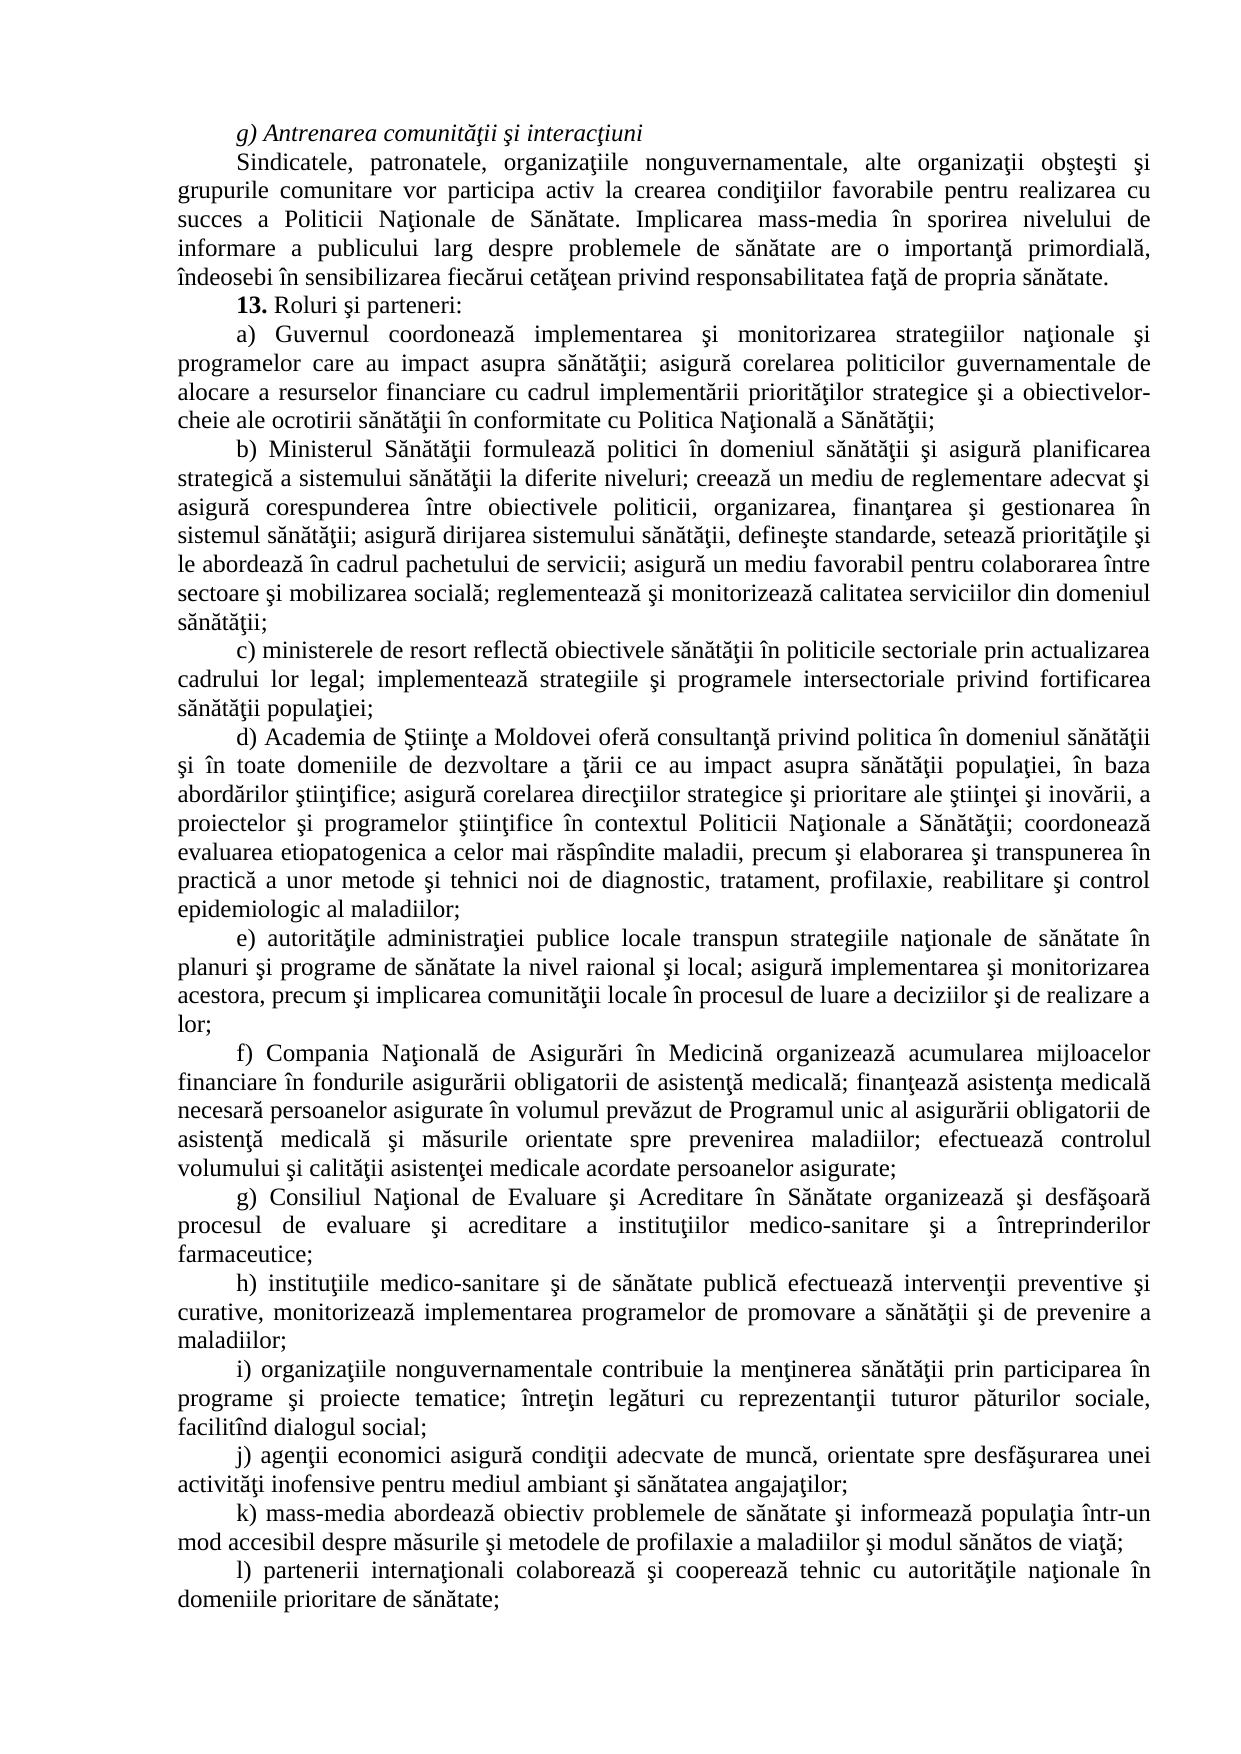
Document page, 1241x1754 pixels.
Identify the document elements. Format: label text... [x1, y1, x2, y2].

text 13. Roluri şi parteneri: [177, 291, 1152, 319]
text g) Antrenarea comunităţii şi interacţiuni [177, 118, 1152, 147]
text Sindicatele, patronatele, organizaţiile nonguvernamentale, alte organizaţii obşteşti şi grupurile comunitare vor participa activ la crearea condiţiilor favorabile pentru realizarea cu succes a Politicii Naţionale de Sănătate. Implicarea mass-media în sporirea nivelului de informare a publicului larg despre problemele de sănătate are o importanţă primordială, îndeosebi în sensibilizarea fiecărui cetăţean privind responsabilitatea faţă de propria sănătate. [177, 147, 1152, 291]
text i) organizaţiile nonguvernamentale contribuie la menţinerea sănătăţii prin participarea în programe şi proiecte tematice; întreţin legături cu reprezentanţii tuturor păturilor sociale, facilitînd dialogul social; [177, 1354, 1152, 1441]
text g) Consiliul Naţional de Evaluare şi Acreditare în Sănătate organizează şi desfăşoară procesul de evaluare şi acreditare a instituţiilor medico-sanitare şi a întreprinderilor farmaceutice; [177, 1182, 1152, 1268]
text l) partenerii internaţionali colaborează şi cooperează tehnic cu autorităţile naţionale în domeniile prioritare de sănătate; [177, 1556, 1152, 1613]
text f) Compania Naţională de Asigurări în Medicină organizează acumularea mijloacelor financiare în fondurile asigurării obligatorii de asistenţă medicală; finanţează asistenţa medicală necesară persoanelor asigurate în volumul prevăzut de Programul unic al asigurării obligatorii de asistenţă medicală şi măsurile orientate spre prevenirea maladiilor; efectuează controlul volumului şi calităţii asistenţei medicale acordate persoanelor asigurate; [177, 1038, 1152, 1182]
text e) autorităţile administraţiei publice locale transpun strategiile naţionale de sănătate în planuri şi programe de sănătate la nivel raional şi local; asigură implementarea şi monitorizarea acestora, precum şi implicarea comunităţii locale în procesul de luare a deciziilor şi de realizare a lor; [177, 923, 1152, 1038]
text a) Guvernul coordonează implementarea şi monitorizarea strategiilor naţionale şi programelor care au impact asupra sănătăţii; asigură corelarea politicilor guvernamentale de alocare a resurselor financiare cu cadrul implementării priorităţilor strategice şi a obiectivelor-cheie ale ocrotirii sănătăţii în conformitate cu Politica Naţională a Sănătăţii; [177, 319, 1152, 434]
text c) ministerele de resort reflectă obiectivele sănătăţii în politicile sectoriale prin actualizarea cadrului lor legal; implementează strategiile şi programele intersectoriale privind fortificarea sănătăţii populaţiei; [177, 636, 1152, 722]
text k) mass-media abordează obiectiv problemele de sănătate şi informează populaţia într-un mod accesibil despre măsurile şi metodele de profilaxie a maladiilor şi modul sănătos de viaţă; [177, 1498, 1152, 1556]
text h) instituţiile medico-sanitare şi de sănătate publică efectuează intervenţii preventive şi curative, monitorizează implementarea programelor de promovare a sănătăţii şi de prevenire a maladiilor; [177, 1268, 1152, 1354]
text b) Ministerul Sănătăţii formulează politici în domeniul sănătăţii şi asigură planificarea strategică a sistemului sănătăţii la diferite niveluri; creează un mediu de reglementare adecvat şi asigură corespunderea între obiectivele politicii, organizarea, finanţarea şi gestionarea în sistemul sănătăţii; asigură dirijarea sistemului sănătăţii, defineşte standarde, setează priorităţile şi le abordează în cadrul pachetului de servicii; asigură un mediu favorabil pentru colaborarea între sectoare şi mobilizarea socială; reglementează şi monitorizează calitatea serviciilor din domeniul sănătăţii; [177, 434, 1152, 636]
text d) Academia de Ştiinţe a Moldovei oferă consultanţă privind politica în domeniul sănătăţii şi în toate domeniile de dezvoltare a ţării ce au impact asupra sănătăţii populaţiei, în baza abordărilor ştiinţifice; asigură corelarea direcţiilor strategice şi prioritare ale ştiinţei şi inovării, a proiectelor şi programelor ştiinţifice în contextul Politicii Naţionale a Sănătăţii; coordonează evaluarea etiopatogenica a celor mai răspîndite maladii, precum şi elaborarea şi transpunerea în practică a unor metode şi tehnici noi de diagnostic, tratament, profilaxie, reabilitare şi control epidemiologic al maladiilor; [177, 722, 1152, 923]
text j) agenţii economici asigură condiţii adecvate de muncă, orientate spre desfăşurarea unei activităţi inofensive pentru mediul ambiant şi sănătatea angajaţilor; [177, 1441, 1152, 1498]
